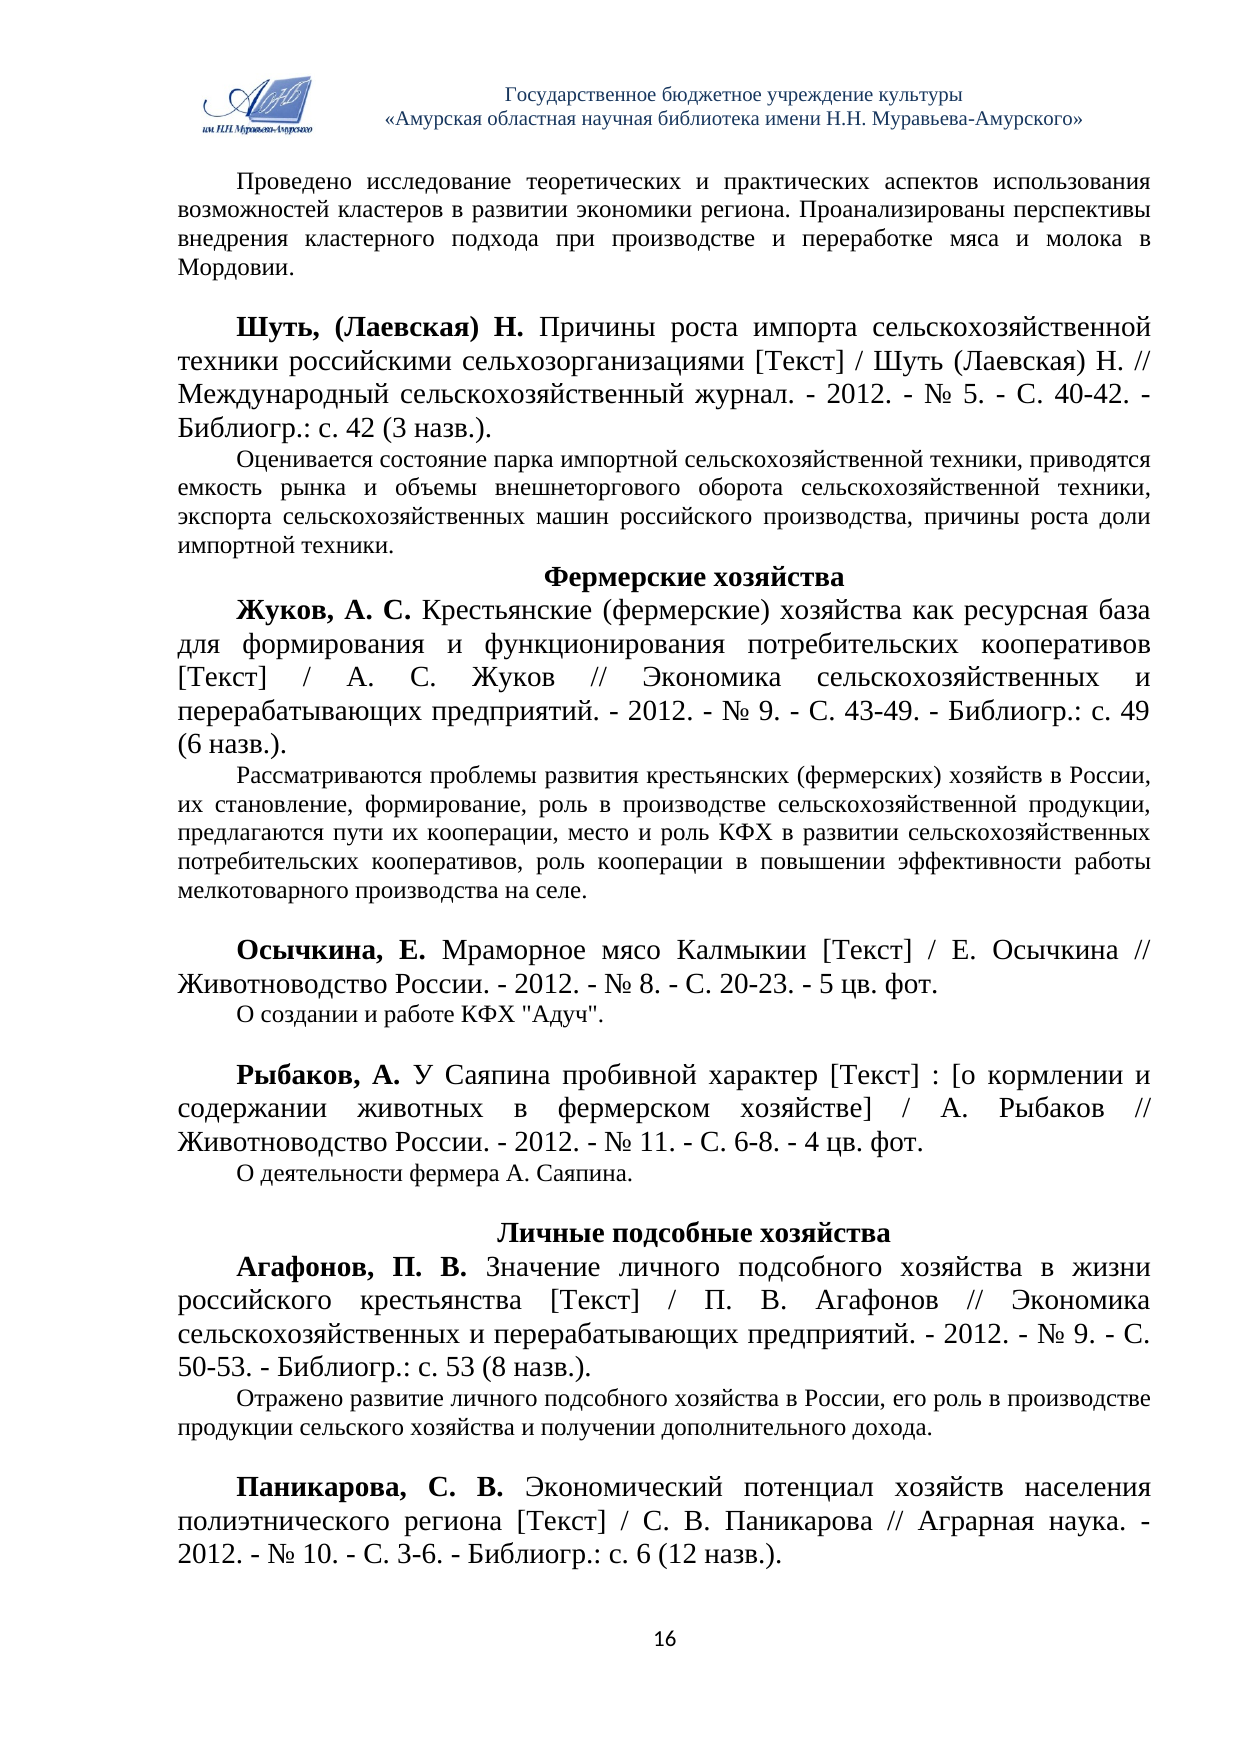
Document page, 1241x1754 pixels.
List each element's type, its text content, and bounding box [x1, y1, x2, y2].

text О создании и работе КФХ "Адуч". [177, 999, 1152, 1028]
text Фермерские хозяйства [177, 559, 1152, 592]
text О деятельности фермера А. Саяпина. [177, 1158, 1152, 1186]
text Рыбаков, А. У Саяпина пробивной характер [Текст] : [о кормлении и содержании животных в фермерском хозяйстве] / А. Рыбаков // Животноводство России. - 2012. - № 11. - С. 6-8. - 4 цв. фот. [177, 1057, 1152, 1158]
text Проведено исследование теоретических и практических аспектов использования возможностей кластеров в развитии экономики региона. Проанализированы перспективы внедрения кластерного подхода при производстве и переработке мяса и молока в Мордовии. [177, 166, 1152, 281]
text Агафонов, П. В. Значение личного подсобного хозяйства в жизни российского крестьянства [Текст] / П. В. Агафонов // Экономика сельскохозяйственных и перерабатывающих предприятий. - 2012. - № 9. - С. 50-53. - Библиогр.: с. 53 (8 назв.). [177, 1249, 1152, 1383]
text Оценивается состояние парка импортной сельскохозяйственной техники, приводятся емкость рынка и объемы внешнеторгового оборота сельскохозяйственной техники, экспорта сельскохозяйственных машин российского производства, причины роста доли импортной техники. [177, 444, 1152, 559]
text Паникарова, С. В. Экономический потенциал хозяйств населения полиэтнического региона [Текст] / С. В. Паникарова // Аграрная наука. - 2012. - № 10. - С. 3-6. - Библиогр.: с. 6 (12 назв.). [177, 1469, 1152, 1570]
text Жуков, А. С. Крестьянские (фермерские) хозяйства как ресурсная база для формирования и функционирования потребительских кооперативов [Текст] / А. С. Жуков // Экономика сельскохозяйственных и перерабатывающих предприятий. - 2012. - № 9. - С. 43-49. - Библиогр.: с. 49 (6 назв.). [177, 592, 1152, 760]
text Личные подсобные хозяйства [177, 1215, 1152, 1249]
text Отражено развитие личного подсобного хозяйства в России, его роль в производстве продукции сельского хозяйства и получении дополнительного дохода. [177, 1383, 1152, 1440]
picture [200, 73, 317, 138]
text Осычкина, Е. Мраморное мясо Калмыкии [Текст] / Е. Осычкина // Животноводство России. - 2012. - № 8. - С. 20-23. - 5 цв. фот. [177, 932, 1152, 999]
text Рассматриваются проблемы развития крестьянских (фермерских) хозяйств в России, их становление, формирование, роль в производстве сельскохозяйственной продукции, предлагаются пути их кооперации, место и роль КФХ в развитии сельскохозяйственных потребительских кооперативов, роль кооперации в повышении эффективности работы мелкотоварного производства на селе. [177, 760, 1152, 904]
text Шуть, (Лаевская) Н. Причины роста импорта сельскохозяйственной техники российскими сельхозорганизациями [Текст] / Шуть (Лаевская) Н. // Международный сельскохозяйственный журнал. - 2012. - № 5. - С. 40-42. - Библиогр.: с. 42 (3 назв.). [177, 309, 1152, 444]
